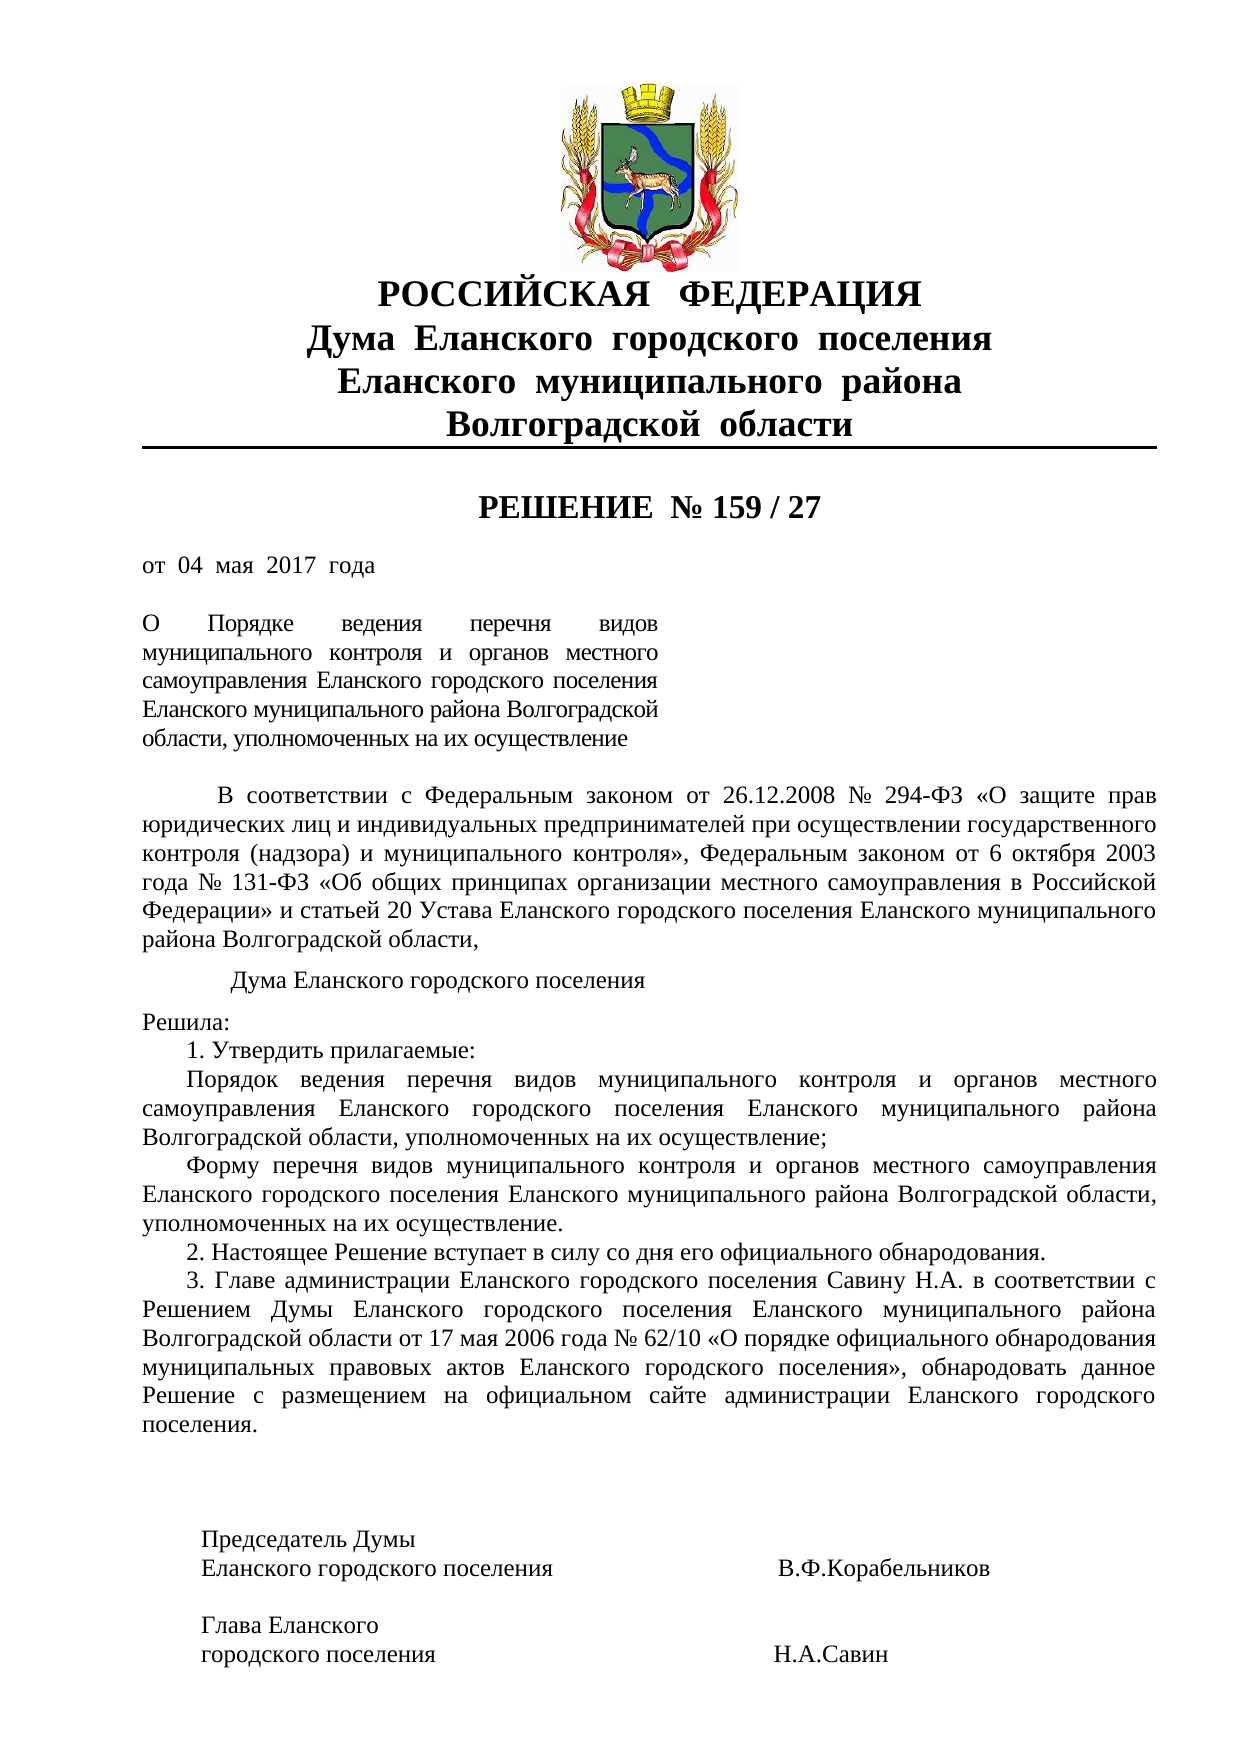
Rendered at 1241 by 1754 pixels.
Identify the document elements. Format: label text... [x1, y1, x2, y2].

text 3. Главе администрации Еланского городского поселения Савину Н.А. в соответствии с Решением Думы Еланского городского поселения Еланского муниципального района Волгоградской области от 17 мая 2006 года № 62/10 «О порядке официального обнародования муниципальных правовых актов Еланского городского поселения», обнародовать данное Решение с размещением на официальном сайте администрации Еланского городского поселения. [142, 1265, 1156, 1438]
text от 04 мая 2017 года [142, 550, 1157, 579]
text Еланского муниципального района [142, 358, 1157, 401]
text Еланского городского поселения В.Ф.Корабельников [201, 1553, 1157, 1582]
text городского поселения Н.А.Савин [201, 1639, 1157, 1668]
text Решила: [142, 1007, 1157, 1035]
text О Порядке ведения перечня видов муниципального контроля и органов местного самоуправления Еланского городского поселения Еланского муниципального района Волгоградской области, уполномоченных на их осуществление [142, 608, 659, 752]
text Дума Еланского городского поселения [142, 965, 1153, 994]
text Форму перечня видов муниципального контроля и органов местного самоуправления Еланского городского поселения Еланского муниципального района Волгоградской области, уполномоченных на их осуществление. [142, 1150, 1157, 1237]
picture [561, 82, 738, 272]
text РОССИЙСКАЯ ФЕДЕРАЦИЯ [142, 272, 1157, 315]
text Волгоградской области [142, 401, 1157, 446]
text Дума Еланского городского поселения [142, 315, 1157, 358]
text Председатель Думы [201, 1524, 1157, 1553]
text Порядок ведения перечня видов муниципального контроля и органов местного самоуправления Еланского городского поселения Еланского муниципального района Волгоградской области, уполномоченных на их осуществление; [142, 1064, 1157, 1150]
subtitle РЕШЕНИЕ № 159 / 27 [142, 487, 1157, 525]
text 2. Настоящее Решение вступает в силу со дня его официального обнародования. [142, 1237, 1157, 1265]
text 1. Утвердить прилагаемые: [142, 1035, 1157, 1064]
text Глава Еланского [201, 1610, 1157, 1639]
text В соответствии с Федеральным законом от 26.12.2008 № 294-ФЗ «О защите прав юридических лиц и индивидуальных предпринимателей при осуществлении государственного контроля (надзора) и муниципального контроля», Федеральным законом от 6 октября 2003 года № 131-ФЗ «Об общих принципах организации местного самоуправления в Российской Федерации» и статьей 20 Устава Еланского городского поселения Еланского муниципального района Волгоградской области, [142, 780, 1157, 953]
